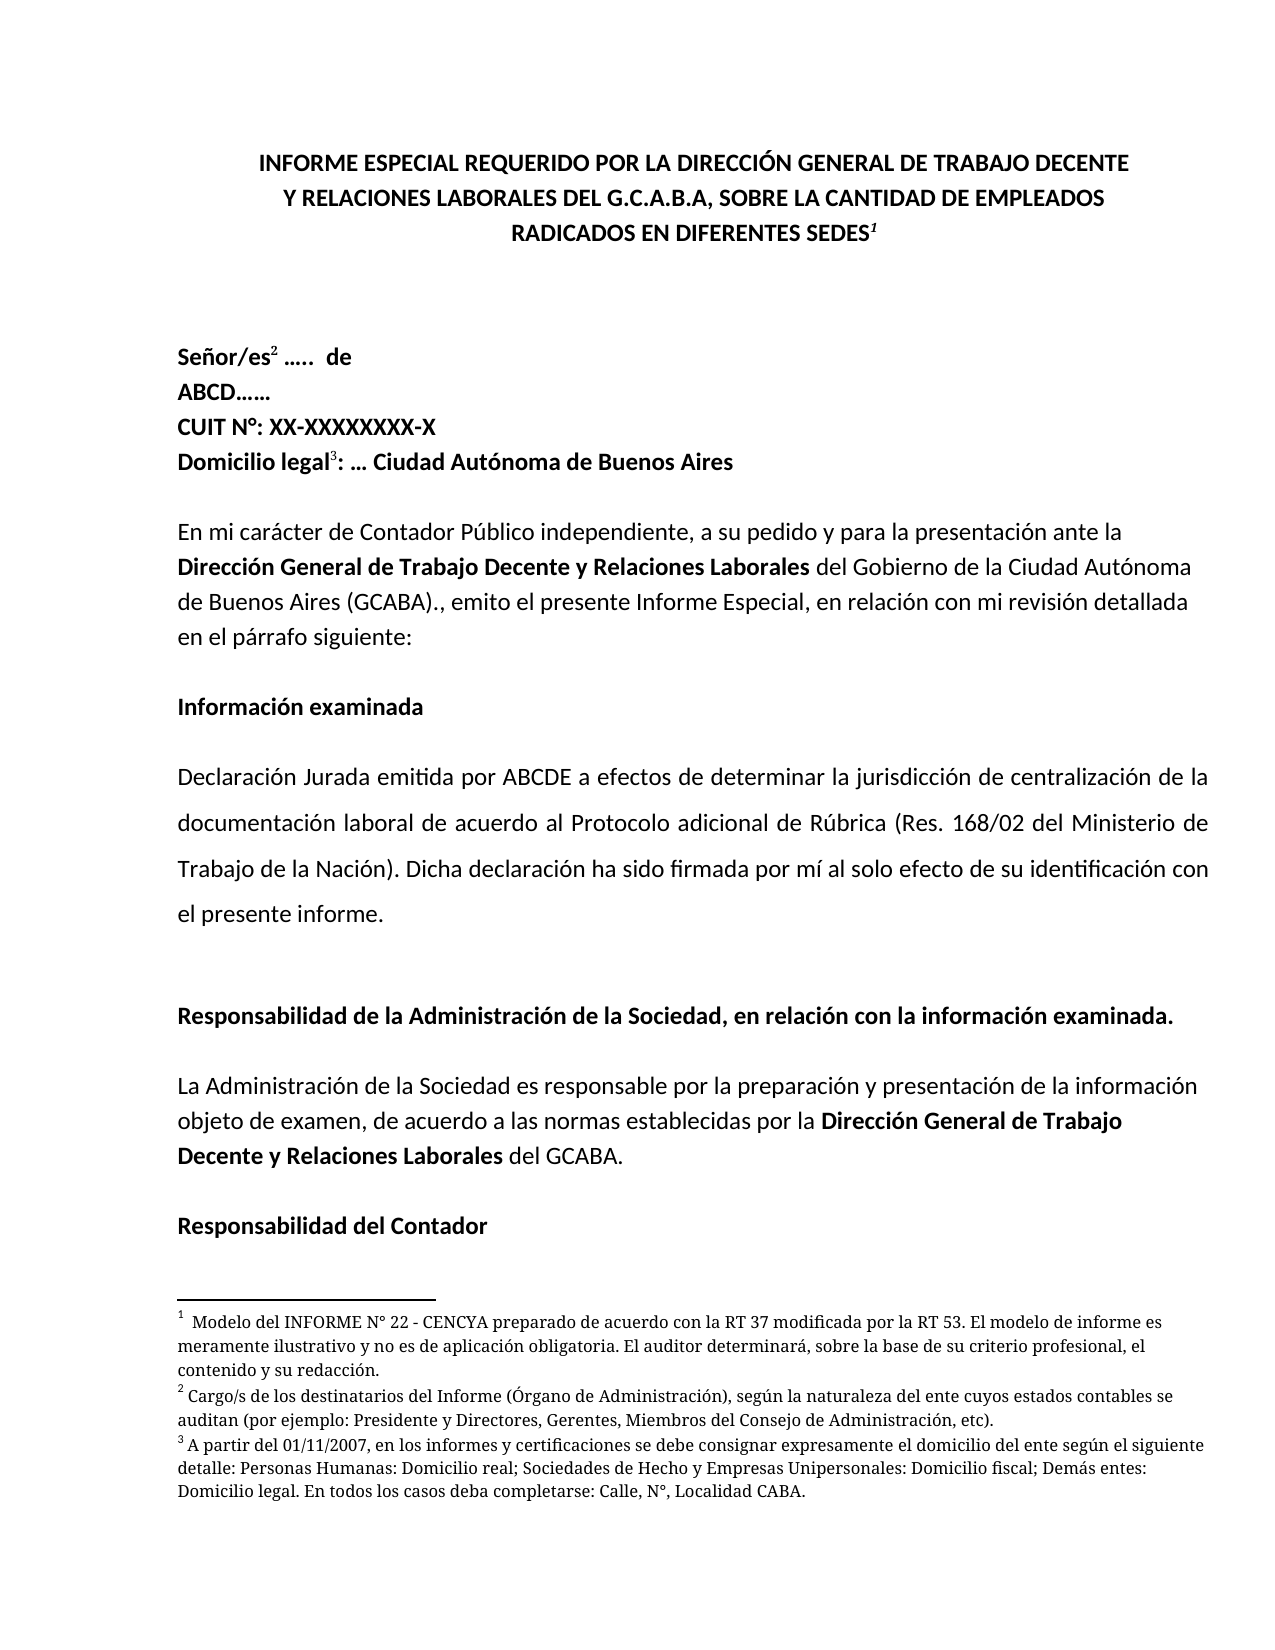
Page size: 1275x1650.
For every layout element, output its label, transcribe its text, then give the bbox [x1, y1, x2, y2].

text Y RELACIONES LABORALES DEL G.C.A.B.A, SOBRE LA CANTIDAD DE EMPLEADOS [177, 183, 1211, 213]
text Señor/es ….. de [177, 341, 1211, 371]
text INFORME ESPECIAL REQUERIDO POR LA DIRECCIÓN GENERAL DE TRABAJO DECENTE [177, 148, 1211, 178]
text Responsabilidad del Contador [177, 1210, 1211, 1241]
text de es responsable por la preparación y presentación de la información objeto de examen, de acuerdo a las normas establecidas por la Dirección General de Trabajo Decente y Relaciones Laborales del GCABA. [177, 1070, 1211, 1171]
text Declaración Jurada emitida por ABCDE a efectos de determinar la jurisdicción de centralización de la documentación laboral de acuerdo al Protocolo adicional de Rúbrica (Res. 168/02 del Ministerio de Trabajo de la Nación). Dicha declaración ha sido firmada por mí al solo efecto de su identificación con el presente informe. [177, 761, 1211, 929]
text CUIT N°: XX-XXXXXXXX-X [177, 411, 1211, 442]
text En mi carácter de Contador Público independiente, a su pedido y para la presentación ante la Dirección General de Trabajo Decente y Relaciones Laborales del Gobierno de de Buenos Aires (GCABA)., emito el presente Informe Especial, en relación con mi revisión detallada en el párrafo siguiente: [177, 516, 1211, 652]
text Domicilio legal: … Ciudad Autónoma de Buenos Aires [177, 446, 1211, 477]
text Información examinada [177, 691, 1211, 722]
text Responsabilidad de de , en relación con la información examinada. [177, 1000, 1211, 1031]
text ABCD…… [177, 376, 1211, 407]
text RADICADOS EN DIFERENTES SEDES [177, 218, 1211, 248]
